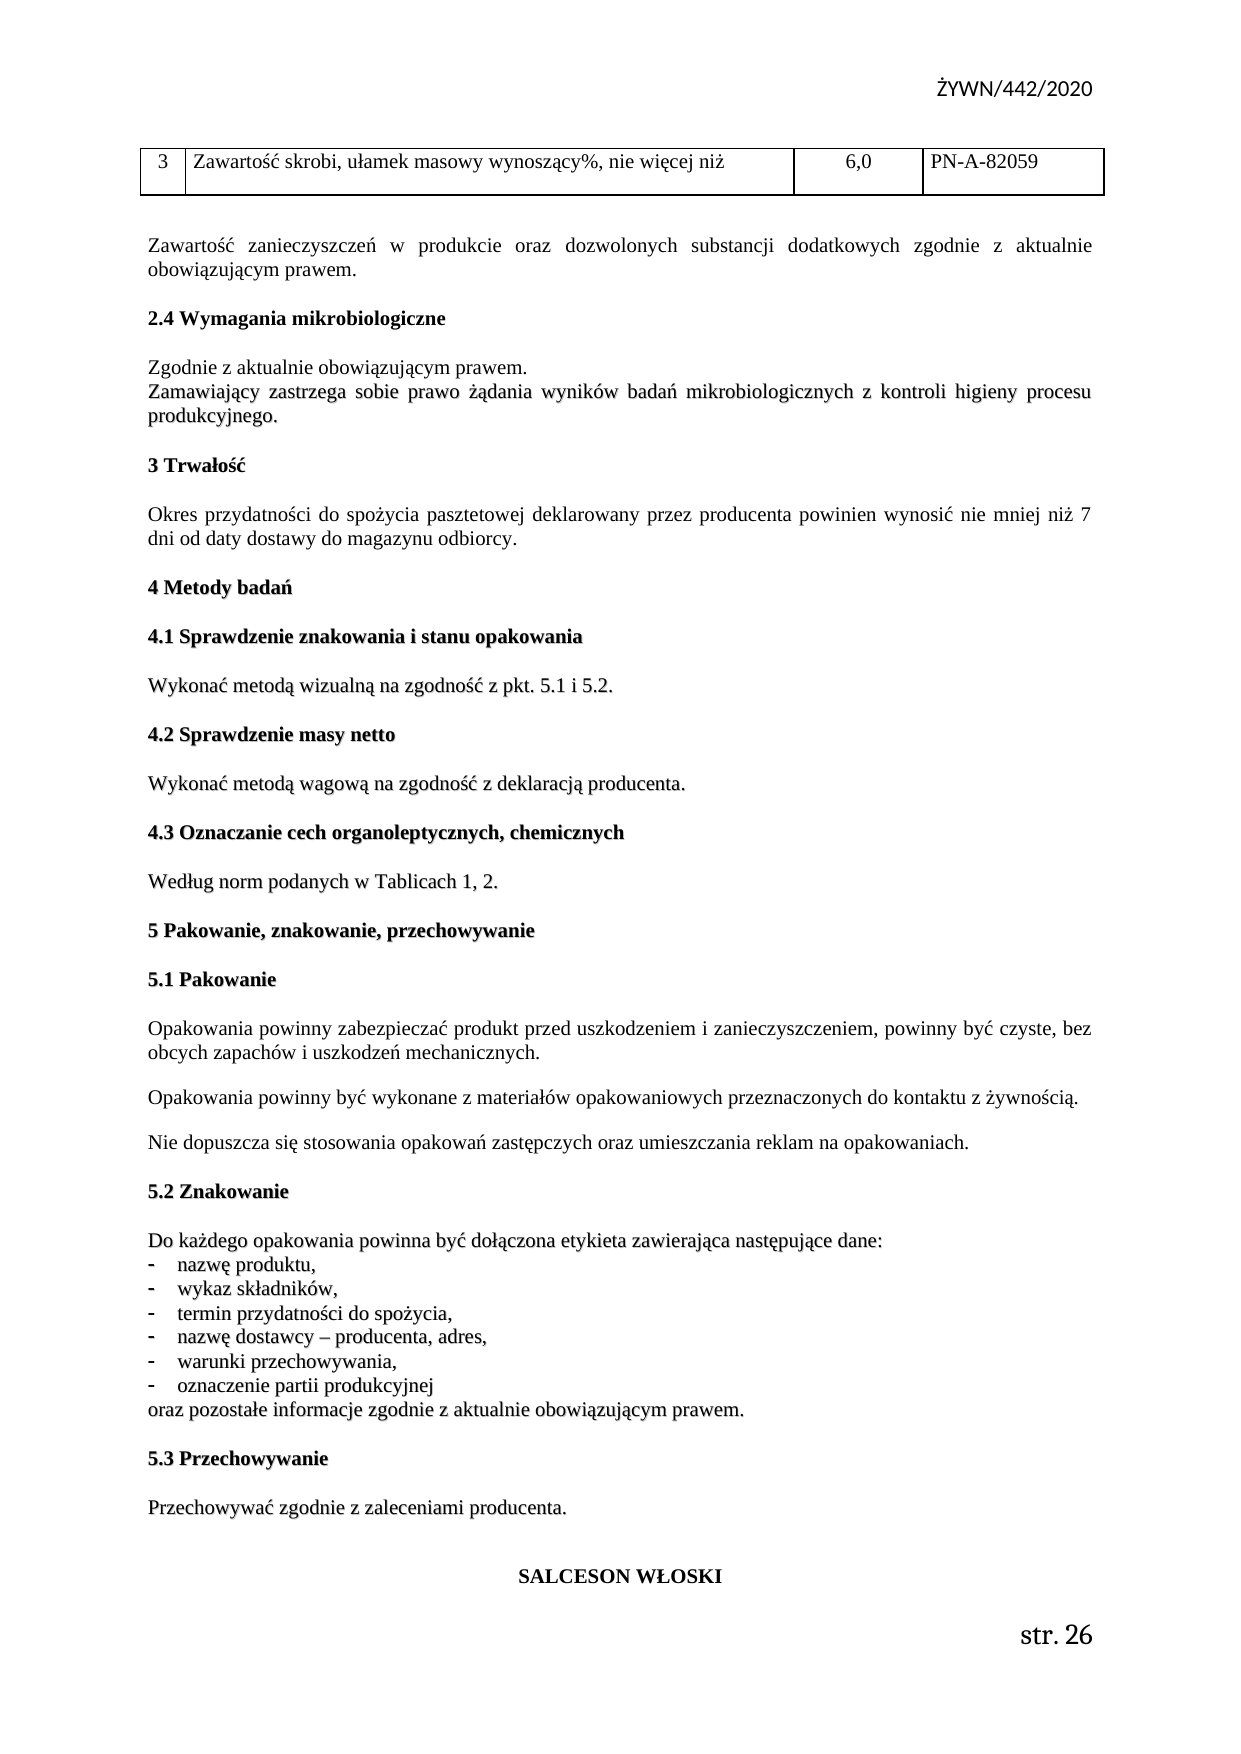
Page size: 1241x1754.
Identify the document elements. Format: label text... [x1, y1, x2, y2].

text 5.1 Pakowanie [148, 967, 1093, 991]
text salceson włoski [148, 1564, 1093, 1588]
text 2.4 Wymagania mikrobiologiczne [148, 306, 1093, 330]
list wykaz składników, [148, 1276, 1093, 1300]
text Opakowania powinny być wykonane z materiałów opakowaniowych przeznaczonych do kontaktu z żywnością. [148, 1085, 1093, 1109]
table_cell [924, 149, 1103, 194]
text Opakowania powinny zabezpieczać produkt przed uszkodzeniem i zanieczyszczeniem, powinny być czyste, bez obcych zapachów i uszkodzeń mechanicznych. [148, 1016, 1093, 1064]
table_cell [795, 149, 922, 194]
text Do każdego opakowania powinna być dołączona etykieta zawierająca następujące dane: [148, 1228, 1093, 1252]
text 4.1 Sprawdzenie znakowania i stanu opakowania [148, 624, 1093, 648]
text Według norm podanych w Tablicach 1, 2. [148, 869, 1093, 893]
list nazwę dostawcy – producenta, adres, [148, 1324, 1093, 1348]
text 5.3 Przechowywanie [148, 1446, 1093, 1470]
text Wykonać metodą wagową na zgodność z deklaracją producenta. [148, 771, 1093, 795]
text Wykonać metodą wizualną na zgodność z pkt. 5.1 i 5.2. [148, 673, 1093, 697]
text 4.2 Sprawdzenie masy netto [148, 722, 1093, 746]
text 4 Metody badań [148, 575, 1093, 599]
text 5.2 Znakowanie [148, 1179, 1093, 1203]
text 3 Trwałość [148, 452, 1093, 477]
text Zawartość zanieczyszczeń w produkcie oraz dozwolonych substancji dodatkowych zgodnie z aktualnie obowiązującym prawem. [148, 233, 1093, 281]
text 4.3 Oznaczanie cech organoleptycznych, chemicznych [148, 820, 1093, 844]
text Zamawiający zastrzega sobie prawo żądania wyników badań mikrobiologicznych z kontroli higieny procesu produkcyjnego. [148, 379, 1093, 427]
text Przechowywać zgodnie z zaleceniami producenta. [148, 1495, 1093, 1519]
list warunki przechowywania, [148, 1348, 1093, 1373]
list nazwę produktu, [148, 1252, 1093, 1276]
text 5 Pakowanie, znakowanie, przechowywanie [148, 918, 1093, 942]
list oznaczenie partii produkcyjnej [148, 1373, 1093, 1397]
text Okres przydatności do spożycia pasztetowej deklarowany przez producenta powinien wynosić nie mniej niż 7 dni od daty dostawy do magazynu odbiorcy. [148, 502, 1093, 550]
text Zgodnie z aktualnie obowiązującym prawem. [148, 355, 1093, 379]
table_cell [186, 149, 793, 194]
text Nie dopuszcza się stosowania opakowań zastępczych oraz umieszczania reklam na opakowaniach. [148, 1130, 1093, 1154]
text oraz pozostałe informacje zgodnie z aktualnie obowiązującym prawem. [148, 1397, 1093, 1421]
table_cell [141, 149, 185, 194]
list termin przydatności do spożycia, [148, 1300, 1093, 1324]
